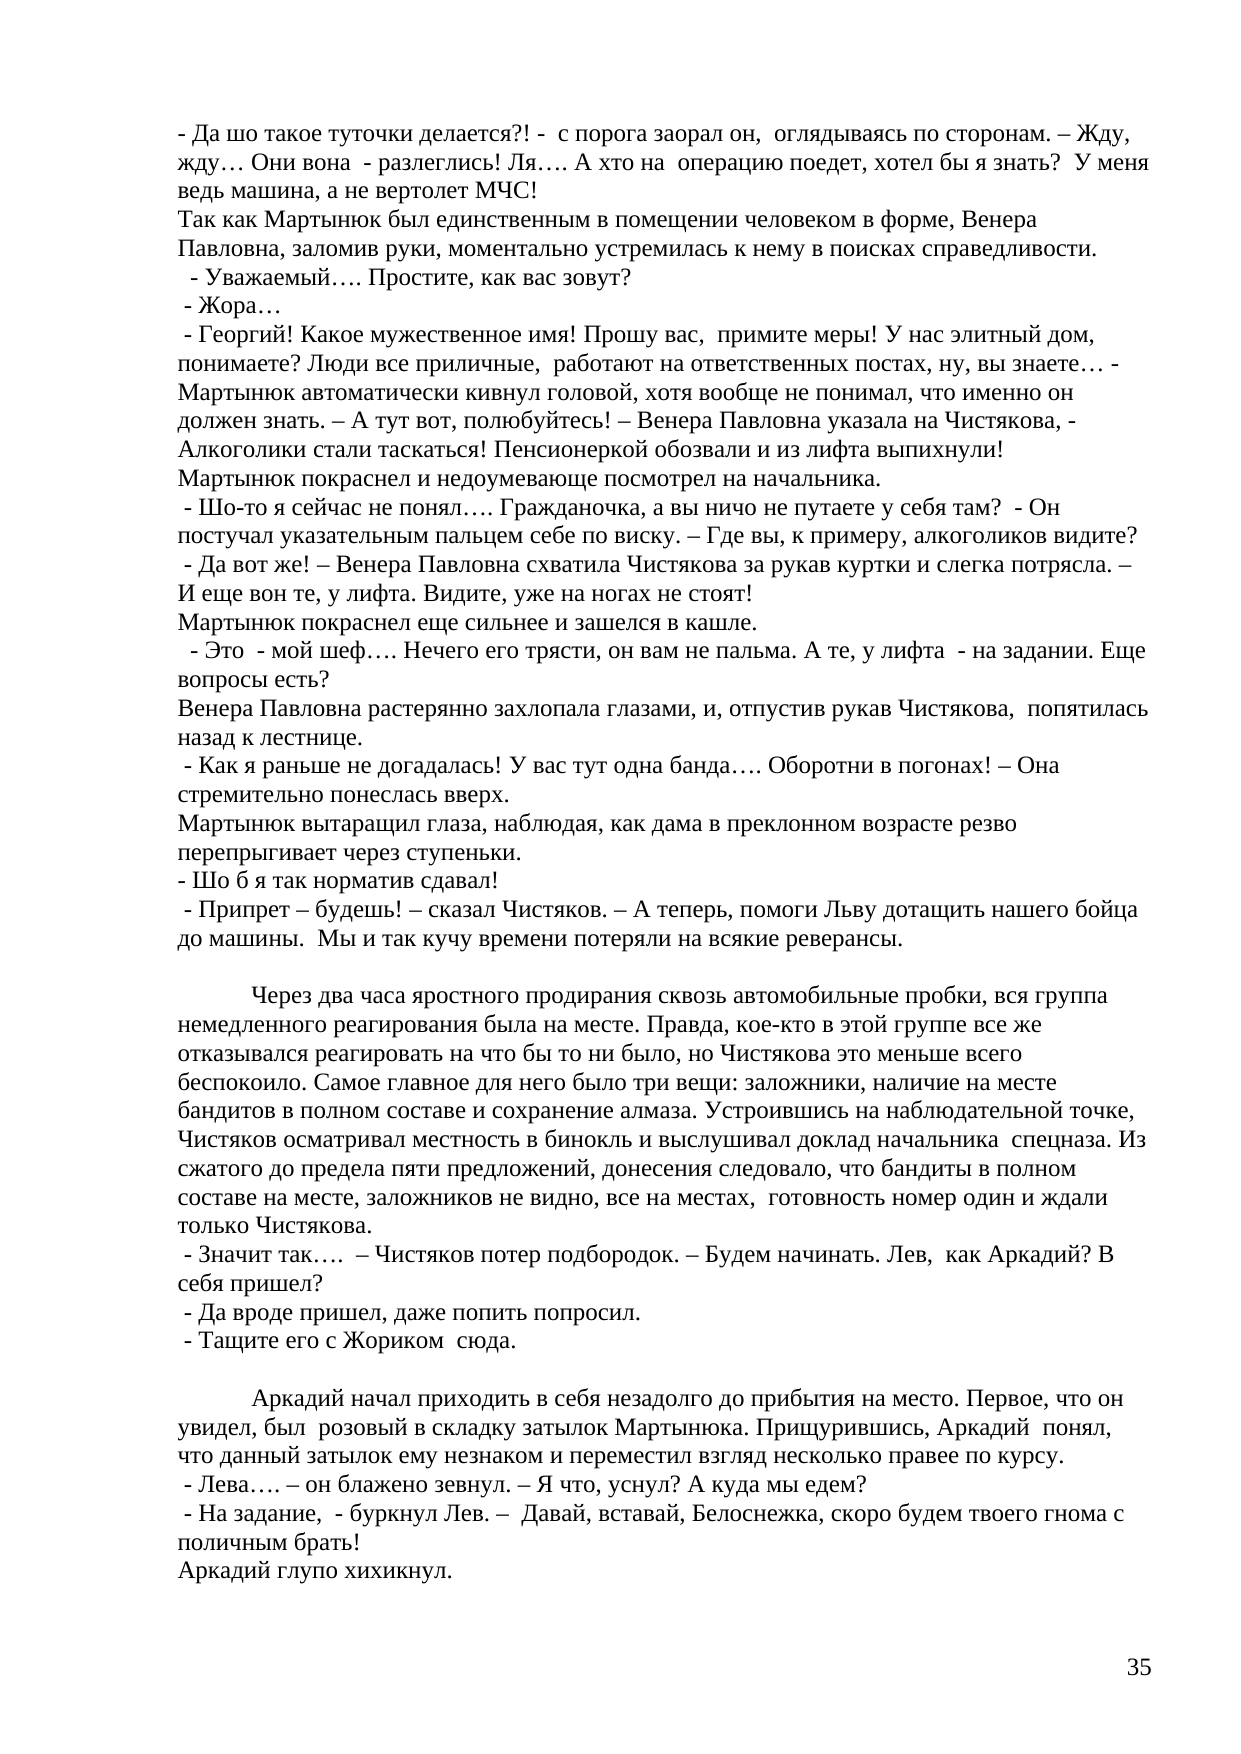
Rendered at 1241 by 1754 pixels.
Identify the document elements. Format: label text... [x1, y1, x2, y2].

text Венера Павловна растерянно захлопала глазами, и, отпустив рукав Чистякова, попятилась назад к лестнице. [177, 693, 1152, 751]
text - Тащите его с Жориком сюда. [177, 1326, 1152, 1354]
text - Георгий! Какое мужественное имя! Прошу вас, примите меры! У нас элитный дом, понимаете? Люди все приличные, работают на ответственных постах, ну, вы знаете… - Мартынюк автоматически кивнул головой, хотя вообще не понимал, что именно он должен знать. – А тут вот, полюбуйтесь! – Венера Павловна указала на Чистякова, - Алкоголики стали таскаться! Пенсионеркой обозвали и из лифта выпихнули! [177, 319, 1152, 463]
text - Жора… [177, 291, 1152, 319]
text - Как я раньше не догадалась! У вас тут одна банда…. Оборотни в погонах! – Она стремительно понеслась вверх. [177, 751, 1152, 808]
text - Да вот же! – Венера Павловна схватила Чистякова за рукав куртки и слегка потрясла. – И еще вон те, у лифта. Видите, уже на ногах не стоят! [177, 549, 1152, 607]
text Мартынюк вытаращил глаза, наблюдая, как дама в преклонном возрасте резво перепрыгивает через ступеньки. [177, 808, 1152, 866]
text Мартынюк покраснел и недоумевающе посмотрел на начальника. [177, 463, 1152, 492]
text - Это - мой шеф…. Нечего его трясти, он вам не пальма. А те, у лифта - на задании. Еще вопросы есть? [177, 636, 1152, 693]
text Через два часа яростного продирания сквозь автомобильные пробки, вся группа немедленного реагирования была на месте. Правда, кое-кто в этой группе все же отказывался реагировать на что бы то ни было, но Чистякова это меньше всего беспокоило. Самое главное для него было три вещи: заложники, наличие на месте бандитов в полном составе и сохранение алмаза. Устроившись на наблюдательной точке, Чистяков осматривал местность в бинокль и выслушивал доклад начальника спецназа. Из сжатого до предела пяти предложений, донесения следовало, что бандиты в полном составе на месте, заложников не видно, все на местах, готовность номер один и ждали только Чистякова. [177, 981, 1152, 1239]
text - Уважаемый…. Простите, как вас зовут? [177, 262, 1152, 291]
text Мартынюк покраснел еще сильнее и зашелся в кашле. [177, 607, 1152, 636]
text - На задание, - буркнул Лев. – Давай, вставай, Белоснежка, скоро будем твоего гнома с поличным брать! [177, 1498, 1152, 1556]
text Так как Мартынюк был единственным в помещении человеком в форме, Венера Павловна, заломив руки, моментально устремилась к нему в поисках справедливости. [177, 204, 1152, 262]
text - Да шо такое туточки делается?! - с порога заорал он, оглядываясь по сторонам. – Жду, жду… Они вона - разлеглись! Ля…. А хто на операцию поедет, хотел бы я знать? У меня ведь машина, а не вертолет МЧС! [177, 118, 1152, 204]
text - Лева…. – он блажено зевнул. – Я что, уснул? А куда мы едем? [177, 1469, 1152, 1498]
text Аркадий глупо хихикнул. [177, 1556, 1152, 1584]
text - Да вроде пришел, даже попить попросил. [177, 1297, 1152, 1326]
text - Шо б я так норматив сдавал! [177, 866, 1152, 894]
text - Шо-то я сейчас не понял…. Гражданочка, а вы ничо не путаете у себя там? - Он постучал указательным пальцем себе по виску. – Где вы, к примеру, алкоголиков видите? [177, 492, 1152, 549]
text - Припрет – будешь! – сказал Чистяков. – А теперь, помоги Льву дотащить нашего бойца до машины. Мы и так кучу времени потеряли на всякие реверансы. [177, 894, 1152, 952]
text - Значит так…. – Чистяков потер подбородок. – Будем начинать. Лев, как Аркадий? В себя пришел? [177, 1239, 1152, 1297]
text Аркадий начал приходить в себя незадолго до прибытия на место. Первое, что он увидел, был розовый в складку затылок Мартынюка. Прищурившись, Аркадий понял, что данный затылок ему незнаком и переместил взгляд несколько правее по курсу. [177, 1383, 1152, 1469]
